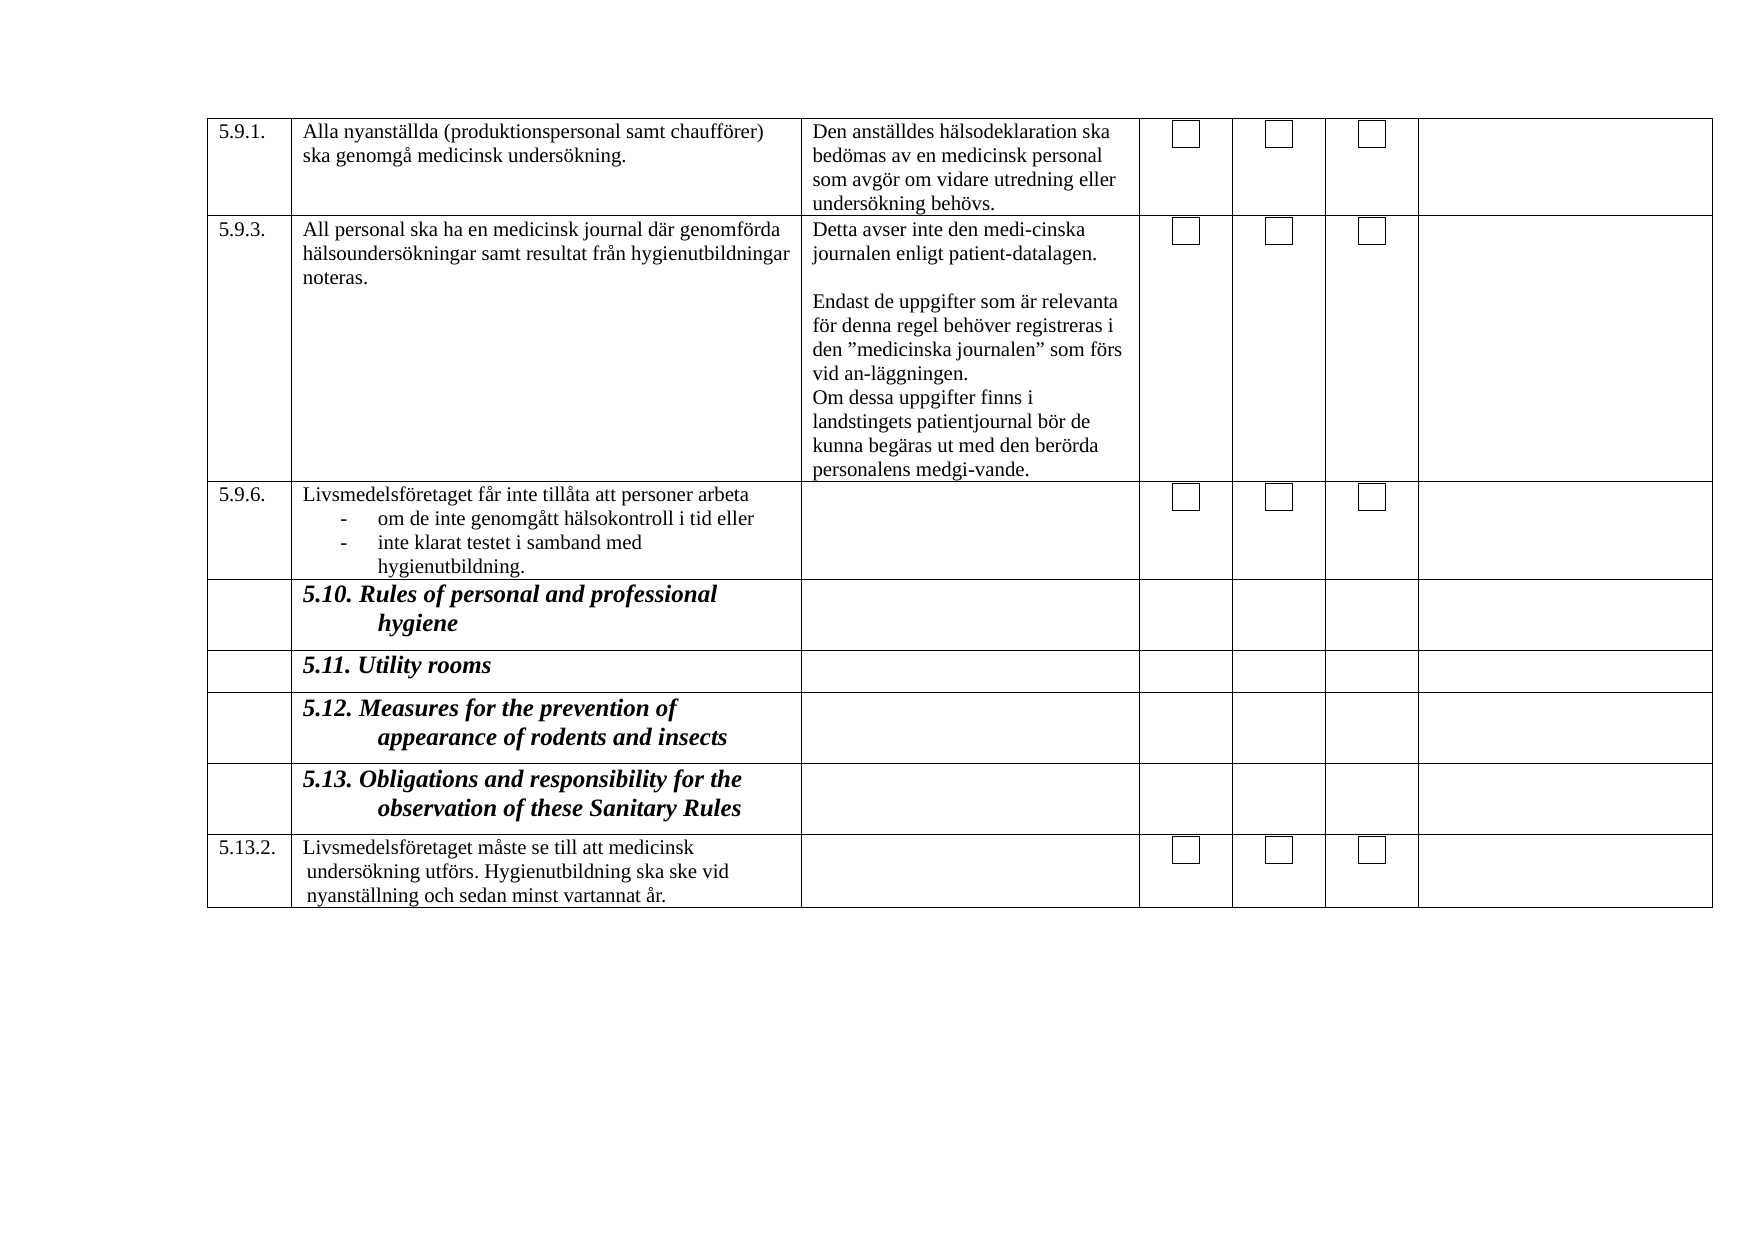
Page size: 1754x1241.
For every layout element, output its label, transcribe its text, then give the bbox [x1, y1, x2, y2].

table_cell Detta avser inte den medi-cinska journalen enligt patient-datalagen. Endast de uppgifter som är relevanta för denna regel behöver registreras i den ”medicinska journalen” som förs vid an-läggningen. Om dessa uppgifter finns i landstingets patientjournal bör de kunna begäras ut med den berörda personalens medgi-vande. [802, 216, 1139, 481]
table_cell [1233, 651, 1325, 692]
table_cell [208, 764, 291, 834]
table_cell [1140, 216, 1232, 481]
table_cell 5.11. Utility rooms [292, 651, 801, 692]
table_cell [1419, 651, 1712, 692]
table_cell 5.9.3. [208, 216, 291, 481]
table_cell [1233, 216, 1325, 481]
table_cell [1140, 835, 1232, 907]
table_cell [1419, 835, 1712, 907]
table_cell [1233, 580, 1325, 649]
table_cell [1326, 693, 1418, 763]
table_cell [802, 764, 1139, 834]
table_cell [1140, 693, 1232, 763]
table_cell [1419, 580, 1712, 649]
table_cell [1326, 835, 1418, 907]
table_cell [208, 580, 291, 649]
table_cell [1140, 580, 1232, 649]
table_cell [1233, 835, 1325, 907]
table_cell 5.13.2. [208, 835, 291, 907]
table_cell [802, 835, 1139, 907]
table_cell 5.13. Obligations and responsibility for the observation of these Sanitary Rules [292, 764, 801, 834]
table_cell 5.9.1. [208, 119, 291, 215]
table_cell [1419, 482, 1712, 578]
table_cell [1326, 764, 1418, 834]
table_cell [1419, 119, 1712, 215]
table_cell 5.12. Measures for the prevention of appearance of rodents and insects [292, 693, 801, 763]
table_cell [1233, 119, 1325, 215]
table_cell [208, 693, 291, 763]
table_cell Den anställdes hälsodeklaration ska bedömas av en medicinsk personal som avgör om vidare utredning eller undersökning behövs. [802, 119, 1139, 215]
table_cell Livsmedelsföretaget får inte tillåta att personer arbeta om de inte genomgått hälsokontroll i tid eller inte klarat testet i samband med hygienutbildning. [292, 482, 801, 578]
table_cell 5.10. Rules of personal and professional hygiene [292, 580, 801, 649]
table_cell [1326, 216, 1418, 481]
table_cell [1419, 693, 1712, 763]
table_cell [1140, 482, 1232, 578]
table_cell [1140, 651, 1232, 692]
table_cell [1326, 482, 1418, 578]
table_cell [1233, 482, 1325, 578]
table_cell [208, 651, 291, 692]
table_cell [1326, 651, 1418, 692]
table_cell [1419, 216, 1712, 481]
table_cell [1233, 693, 1325, 763]
table_cell [1326, 119, 1418, 215]
table_cell All personal ska ha en medicinsk journal där genomförda hälsoundersökningar samt resultat från hygienutbildningar noteras. [292, 216, 801, 481]
table_cell [802, 482, 1139, 578]
table_cell [1419, 764, 1712, 834]
table_cell [1233, 764, 1325, 834]
table_cell [802, 651, 1139, 692]
table_cell [1140, 119, 1232, 215]
table_cell [1326, 580, 1418, 649]
table_cell [1140, 764, 1232, 834]
table_cell 5.9.6. [208, 482, 291, 578]
table_cell Alla nyanställda (produktionspersonal samt chaufförer) ska genomgå medicinsk undersökning. [292, 119, 801, 215]
table_cell Livsmedelsföretaget måste se till att medicinsk undersökning utförs. Hygienutbildning ska ske vid nyanställning och sedan minst vartannat år. [292, 835, 801, 907]
table_cell [802, 693, 1139, 763]
table_cell [802, 580, 1139, 649]
